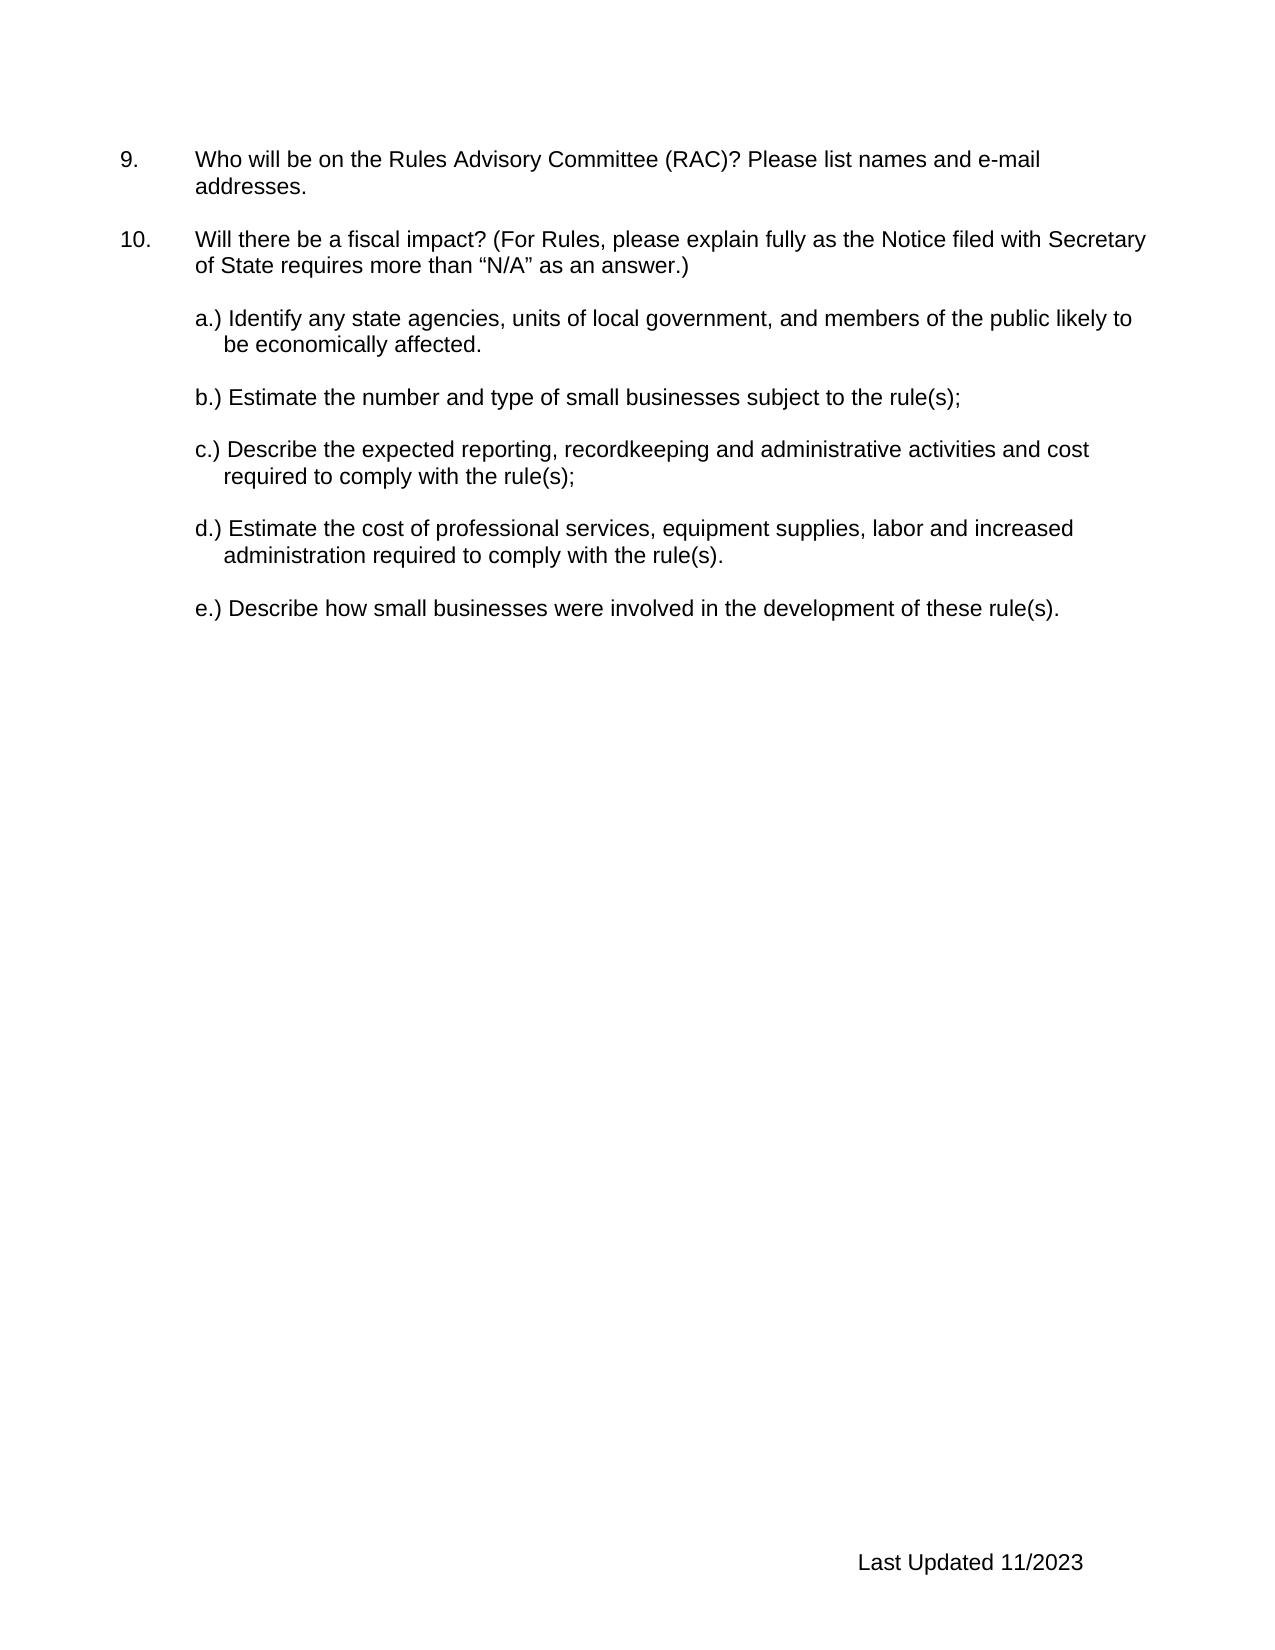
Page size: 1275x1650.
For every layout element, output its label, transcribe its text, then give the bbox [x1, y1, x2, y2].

text d.) Estimate the cost of professional services, equipment supplies, labor and increased administration required to comply with the rule(s). [195, 515, 1076, 568]
text c.) Describe the expected reporting, recordkeeping and administrative activities and cost required to comply with the rule(s); [195, 436, 1091, 489]
text b.) Estimate the number and type of small businesses subject to the rule(s); [195, 384, 1167, 410]
text e.) Describe how small businesses were involved in the development of these rule(s). [195, 594, 1167, 621]
text a.) Identify any state agencies, units of local government, and members of the public likely to be economically affected. [195, 304, 1134, 357]
list Will there be a fiscal impact? (For Rules, please explain fully as the Notice filed with Secretary of State requires more than “N/A” as an answer.) [120, 226, 1147, 278]
list Who will be on the Rules Advisory Committee (RAC)? Please list names and e-mail addresses. [120, 146, 1043, 199]
